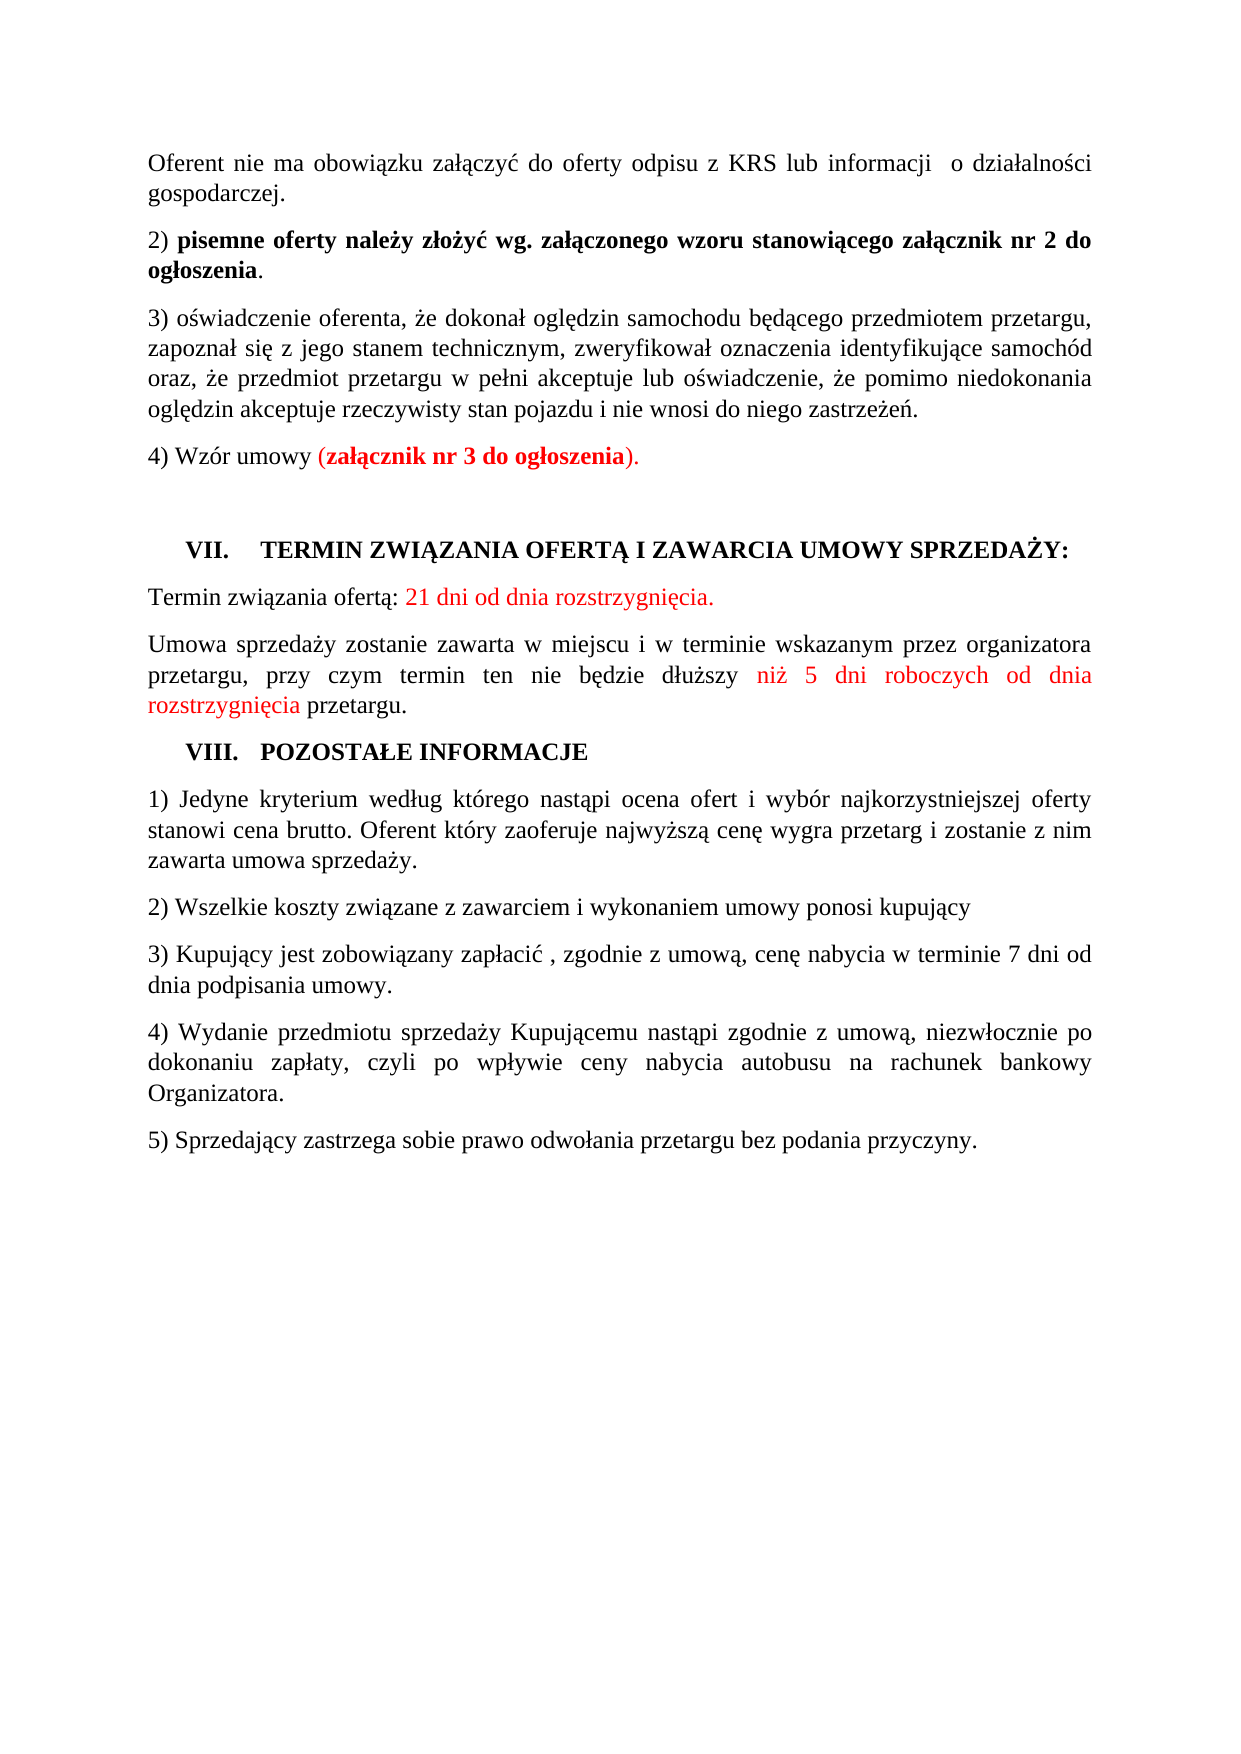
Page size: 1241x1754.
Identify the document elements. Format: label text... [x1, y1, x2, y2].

list 3) oświadczenie oferenta, że dokonał oględzin samochodu będącego przedmiotem przetargu, zapoznał się z jego stanem technicznym, zweryfikował oznaczenia identyfikujące samochód oraz, że przedmiot przetargu w pełni akceptuje lub oświadczenie, że pomimo niedokonania oględzin akceptuje rzeczywisty stan pojazdu i nie wnosi do niego zastrzeżeń. [148, 303, 1093, 423]
text Umowa sprzedaży zostanie zawarta w miejscu i w terminie wskazanym przez organizatora przetargu, przy czym termin ten nie będzie dłuższy niż 5 dni roboczych od dnia rozstrzygnięcia przetargu. [148, 629, 1093, 719]
text 5) Sprzedający zastrzega sobie prawo odwołania przetargu bez podania przyczyny. [148, 1125, 1093, 1153]
list 4) Wzór umowy (załącznik nr 3 do ogłoszenia). [148, 441, 1093, 470]
text Termin związania ofertą: 21 dni od dnia rozstrzygnięcia. [148, 582, 1093, 611]
text 1) Jedyne kryterium według którego nastąpi ocena ofert i wybór najkorzystniejszej oferty stanowi cena brutto. Oferent który zaoferuje najwyższą cenę wygra przetarg i zostanie z nim zawarta umowa sprzedaży. [148, 784, 1093, 874]
list 2) pisemne oferty należy złożyć wg. załączonego wzoru stanowiącego załącznik nr 2 do ogłoszenia. [148, 225, 1093, 284]
list POZOSTAŁE INFORMACJE [185, 737, 1093, 766]
text 3) Kupujący jest zobowiązany zapłacić , zgodnie z umową, cenę nabycia w terminie 7 dni od dnia podpisania umowy. [148, 939, 1093, 998]
text 2) Wszelkie koszty związane z zawarciem i wykonaniem umowy ponosi kupujący [148, 892, 1093, 921]
list TERMIN ZWIĄZANIA OFERTĄ I ZAWARCIA UMOWY SPRZEDAŻY: [185, 535, 1093, 564]
list Oferent nie ma obowiązku załączyć do oferty odpisu z KRS lub informacji o działalności gospodarczej. [148, 148, 1093, 207]
text 4) Wydanie przedmiotu sprzedaży Kupującemu nastąpi zgodnie z umową, niezwłocznie po dokonaniu zapłaty, czyli po wpływie ceny nabycia autobusu na rachunek bankowy Organizatora. [148, 1017, 1093, 1106]
